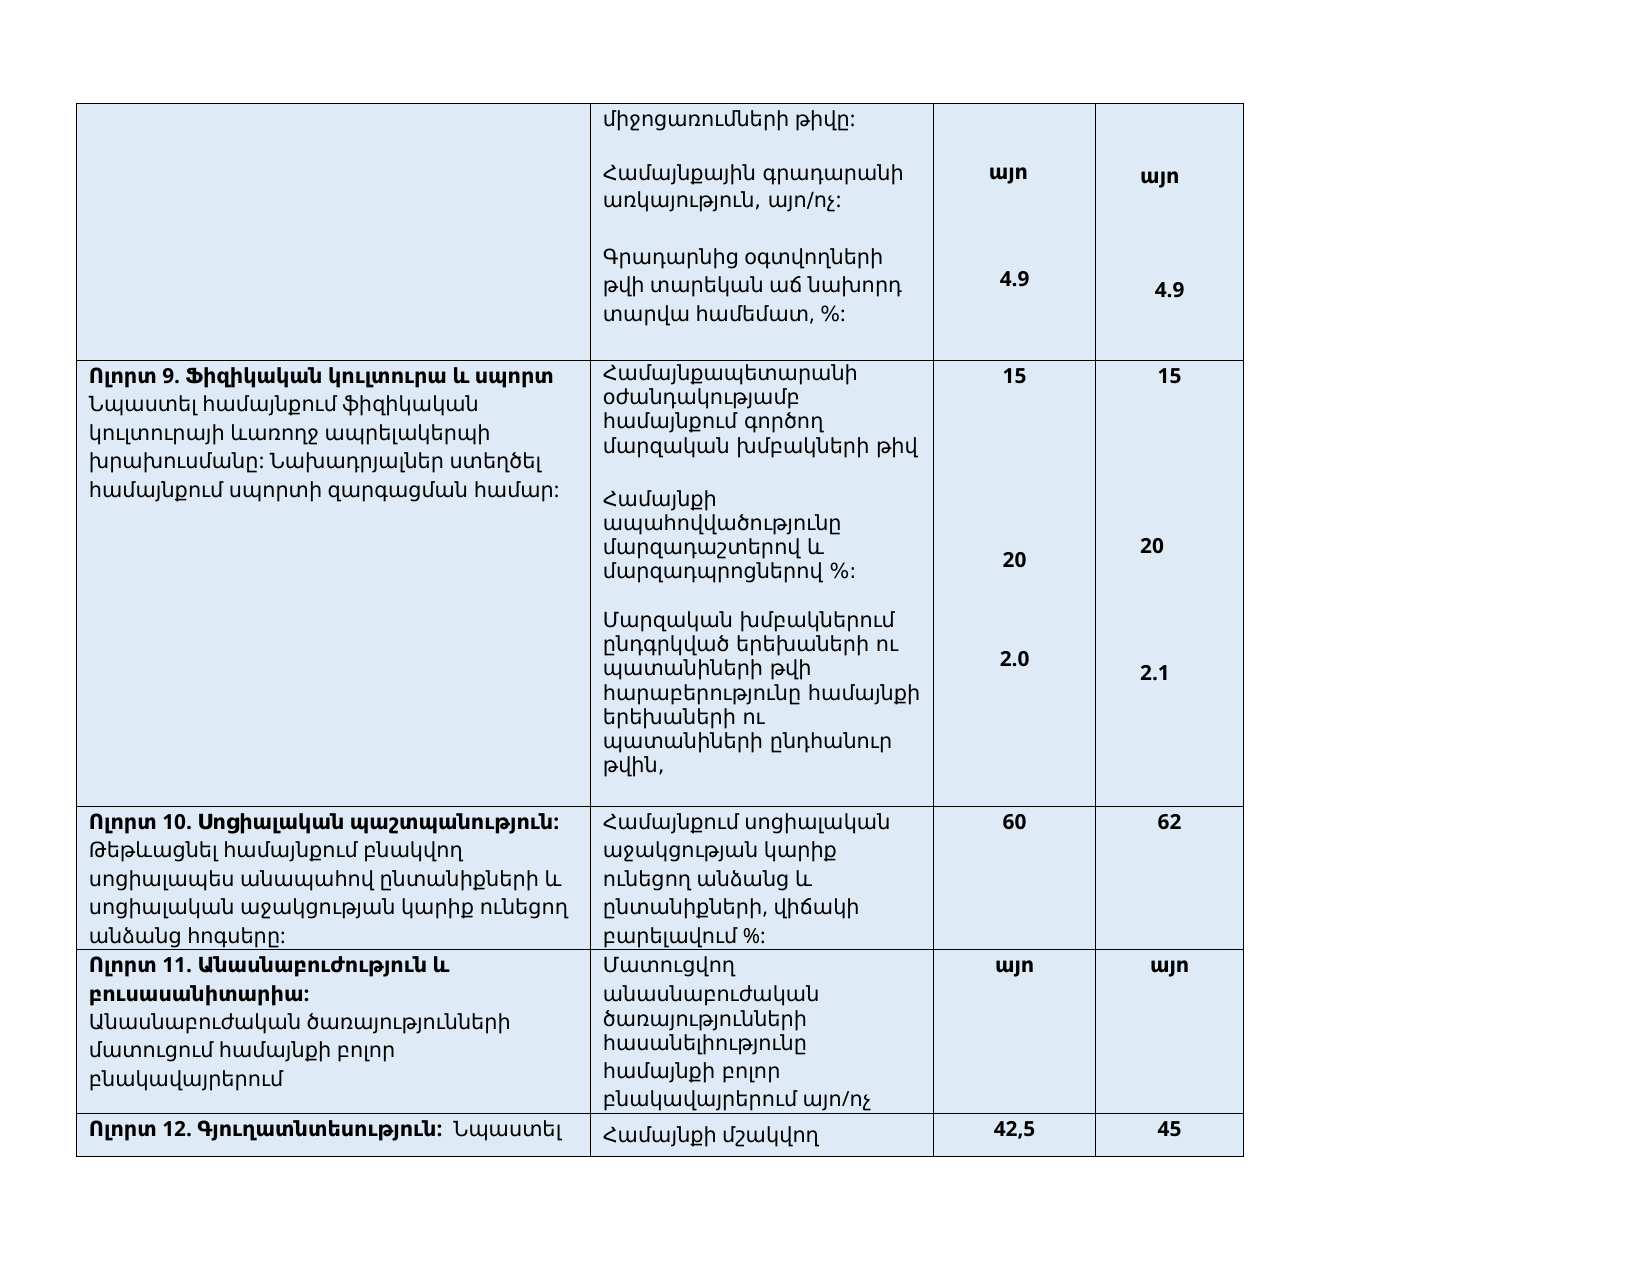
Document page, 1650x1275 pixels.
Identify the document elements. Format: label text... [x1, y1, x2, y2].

table_cell 2 45 35 այո 4.9 [1096, 104, 1243, 360]
table_cell 42,5 [934, 1114, 1095, 1156]
table_cell այո [934, 950, 1095, 1113]
table_cell Մատուցվող անասնաբուժական ծառայությունների հասանելիությունը համայնքի բոլոր բնակավայրերում այո/ոչ [591, 950, 933, 1113]
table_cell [77, 104, 590, 360]
table_cell 15 20 2.0 [934, 361, 1095, 806]
table_cell 62 [1096, 807, 1243, 949]
table_cell 45 [1096, 1114, 1243, 1156]
table_cell 1,17 43 35 այո 4.9 [934, 104, 1095, 360]
table_cell Համայնքապետարանի օժանդակությամբ համայնքում գործող մարզական խմբակների թիվ Համայնքի ապահովվածությունը մարզադաշտերով և մարզադպրոցներով %: Մարզական խմբակներում ընդգրկված երեխաների ու պատանիների թվի հարաբերությունը համայնքի երեխաների ու պատանիների ընդհանուր թվին, [591, 361, 933, 806]
table_cell Ոլորտ 11. Անասնաբուժություն և բուսասանիտարիա: Անասնաբուժական ծառայությունների մատուցում համայնքի բոլոր բնակավայրերում [77, 950, 590, 1113]
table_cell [591, 104, 933, 360]
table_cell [77, 1114, 590, 1156]
table_cell 15 20 2.1 [1096, 361, 1243, 806]
table_cell Համայնքում սոցիալական աջակցության կարիք ունեցող անձանց և ընտանիքների, վիճակի բարելավում %: [591, 807, 933, 949]
table_cell Ոլորտ 9. Ֆիզիկական կուլտուրա և սպորտ Նպաստել համայնքում ֆիզիկական կուլտուրայի ևառողջ ապրելակերպի խրախուսմանը: Նախադրյալներ ստեղծել համայնքում սպորտի զարգացման համար: [77, 361, 590, 806]
table_cell 60 [934, 807, 1095, 949]
table_cell այո [1096, 950, 1243, 1113]
table_cell Ոլորտ 10. Սոցիալական պաշտպանություն: Թեթևացնել համայնքում բնակվող սոցիալապես անապահով ընտանիքների և սոցիալական աջակցության կարիք ունեցող անձանց հոգսերը: [77, 807, 590, 949]
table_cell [591, 1114, 933, 1156]
